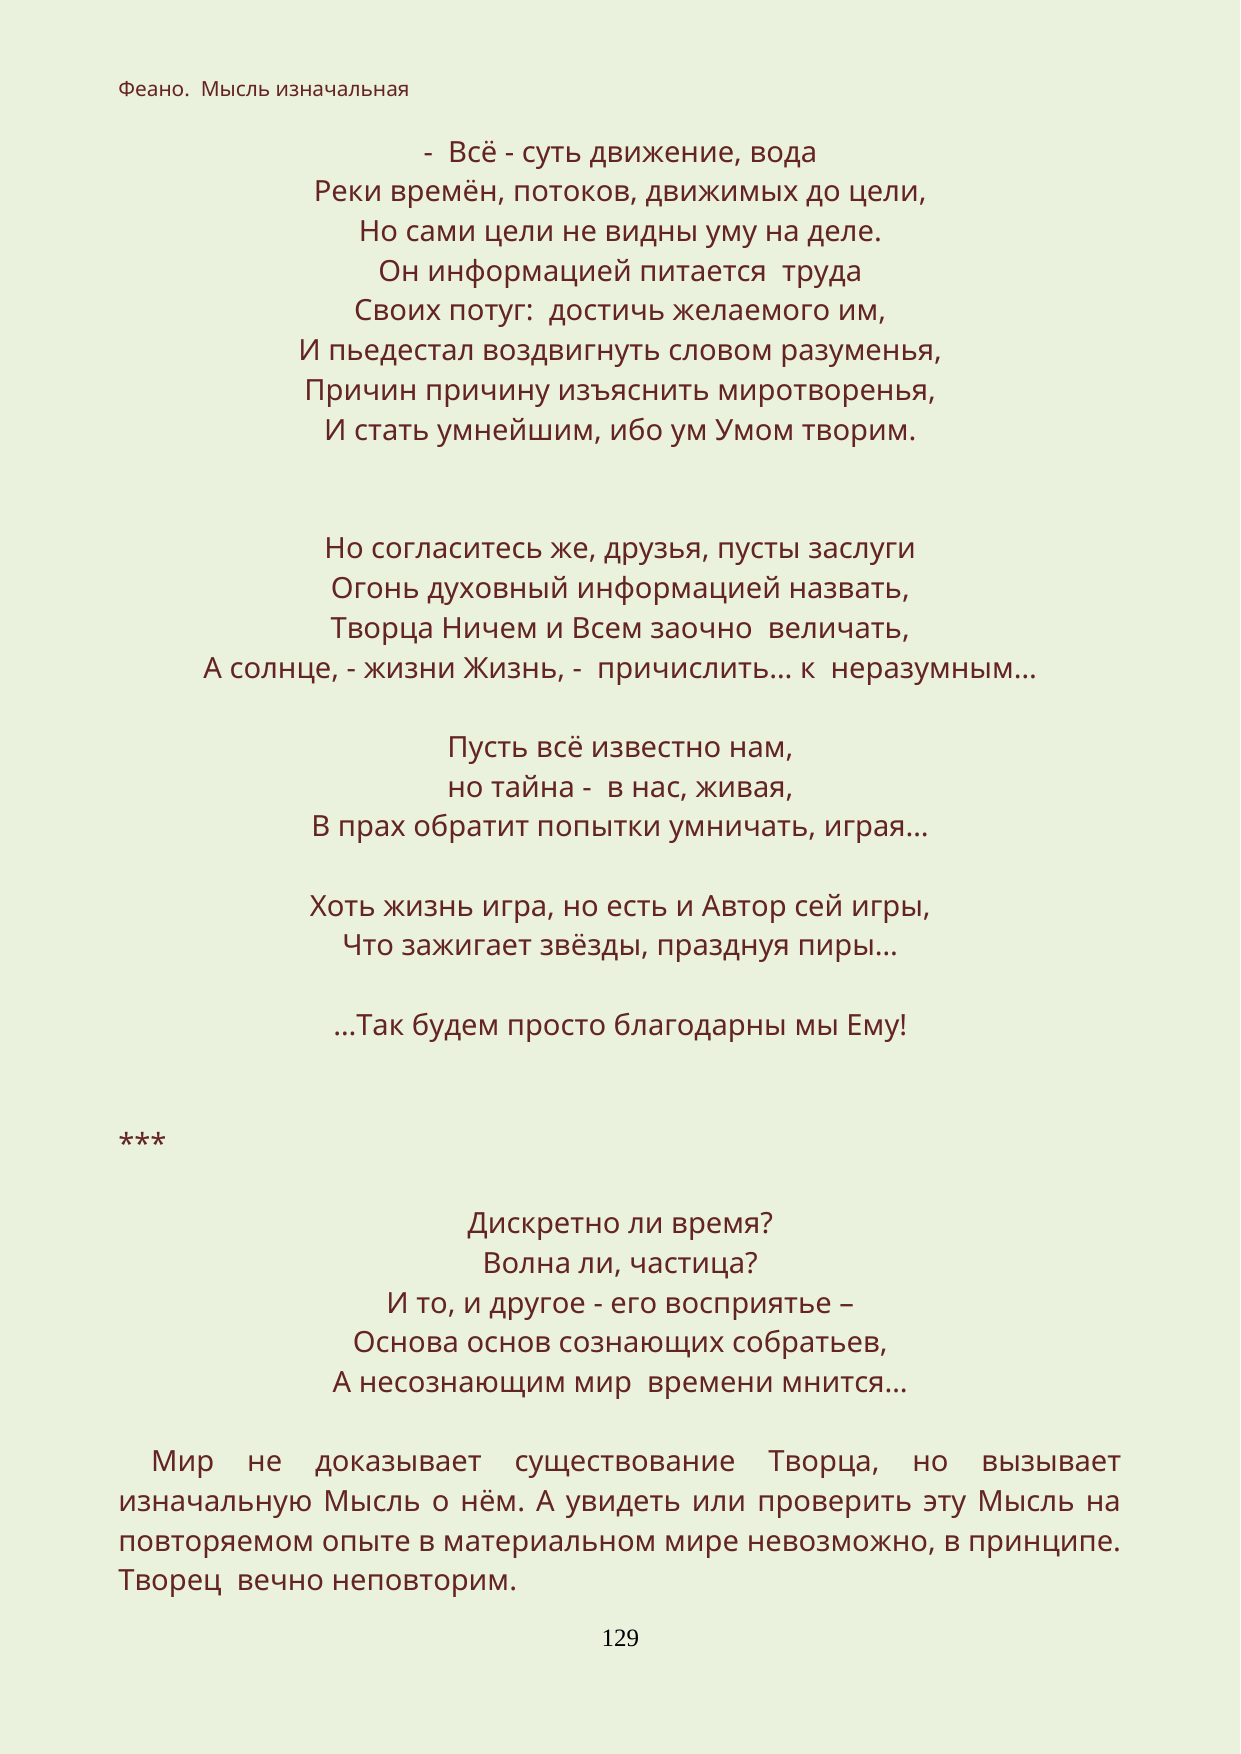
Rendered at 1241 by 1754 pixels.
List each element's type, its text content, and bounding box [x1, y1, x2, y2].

text но тайна - в нас, живая, [118, 766, 1122, 806]
text В прах обратит попытки умничать, играя… [118, 806, 1122, 845]
text Пусть всё известно нам, [118, 726, 1122, 766]
text Дискретно ли время? [118, 1202, 1122, 1242]
text …Так будем просто благодарны мы Ему! [118, 1004, 1122, 1044]
text И то, и другое - его восприятье – [118, 1282, 1122, 1322]
text Причин причину изъяснить миротворенья, [118, 369, 1122, 409]
text Творца Ничем и Всем заочно величать, [118, 607, 1122, 647]
text - Всё - суть движение, вода [118, 131, 1122, 171]
text Огонь духовный информацией назвать, [118, 567, 1122, 607]
text Хоть жизнь игра, но есть и Автор сей игры, [118, 885, 1122, 925]
text Мир не доказывает существование Творца, но вызывает изначальную Мысль о нём. А увидеть или проверить эту Мысль на повторяемом опыте в материальном мире невозможно, в принципе. Творец вечно неповторим. [118, 1441, 1122, 1599]
text А солнце, - жизни Жизнь, - причислить… к неразумным… [118, 647, 1122, 687]
text Основа основ сознающих собратьев, [118, 1322, 1122, 1361]
text А несознающим мир времени мнится… [118, 1361, 1122, 1401]
text Своих потуг: достичь желаемого им, [118, 290, 1122, 329]
text Волна ли, частица? [118, 1242, 1122, 1282]
text Реки времён, потоков, движимых до цели, [118, 171, 1122, 210]
text Что зажигает звёзды, празднуя пиры… [118, 925, 1122, 964]
text Он информацией питается труда [118, 250, 1122, 290]
text Но сами цели не видны уму на деле. [118, 210, 1122, 250]
text И пьедестал воздвигнуть словом разуменья, [118, 329, 1122, 369]
text *** [118, 1123, 1122, 1163]
text И стать умнейшим, ибо ум Умом творим. [118, 409, 1122, 448]
text Но согласитесь же, друзья, пусты заслуги [118, 528, 1122, 567]
